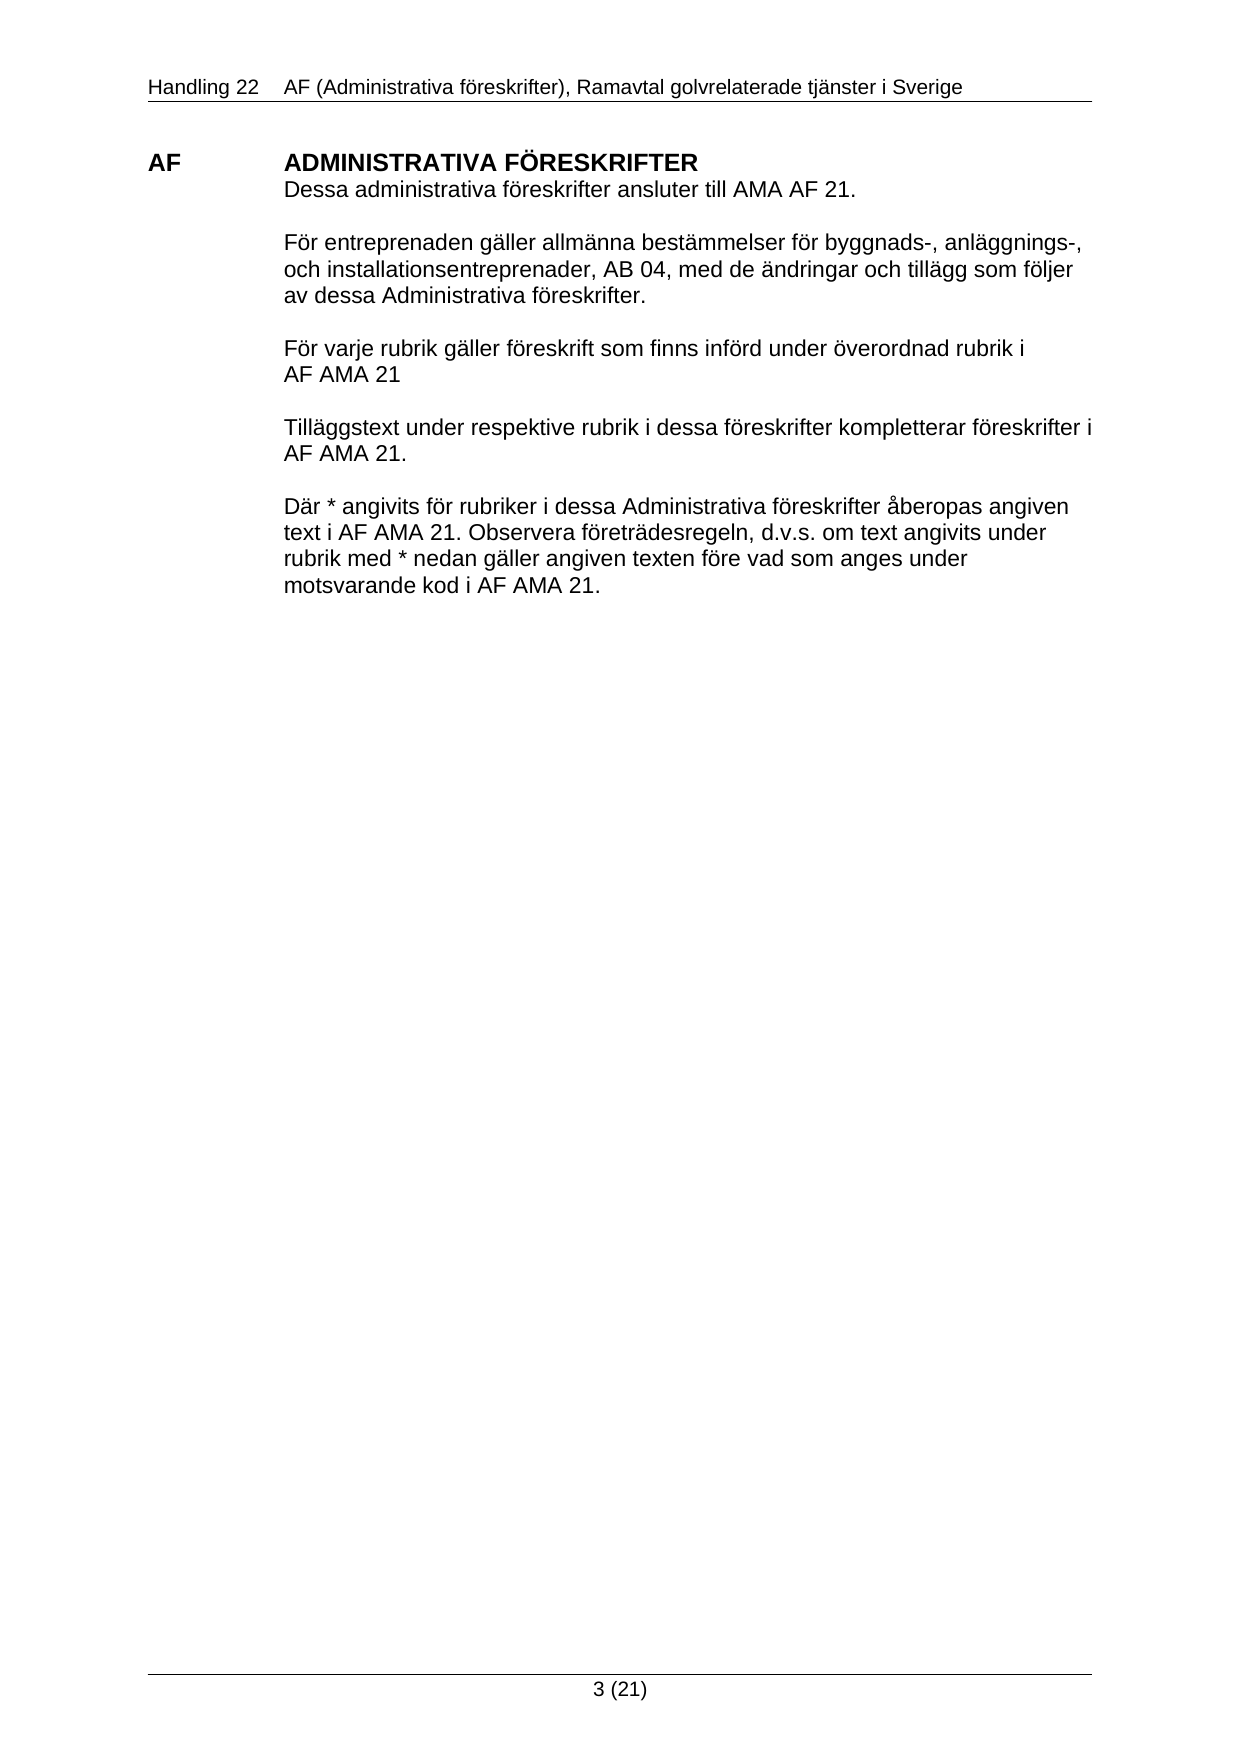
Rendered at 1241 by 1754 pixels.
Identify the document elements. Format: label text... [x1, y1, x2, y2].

text Tilläggstext under respektive rubrik i dessa föreskrifter kompletterar föreskrifter i AF AMA 21. [283, 414, 1092, 466]
text Där * angivits för rubriker i dessa Administrativa föreskrifter åberopas angiven text i AF AMA 21. Observera företrädesregeln, d.v.s. om text angivits under rubrik med * nedan gäller angiven texten före vad som anges under motsvarande kod i AF AMA 21. [283, 493, 1092, 598]
subtitle AF ADMINISTRATIVA FÖRESKRIFTER [148, 148, 1092, 176]
text För varje rubrik gäller föreskrift som finns införd under överordnad rubrik i AF AMA 21 [283, 334, 1092, 387]
text För entreprenaden gäller allmänna bestämmelser för byggnads-, anläggnings-, och installationsentreprenader, AB 04, med de ändringar och tillägg som följer av dessa Administrativa föreskrifter. [283, 229, 1092, 308]
text Dessa administrativa föreskrifter ansluter till AMA AF 21. [283, 176, 1092, 203]
